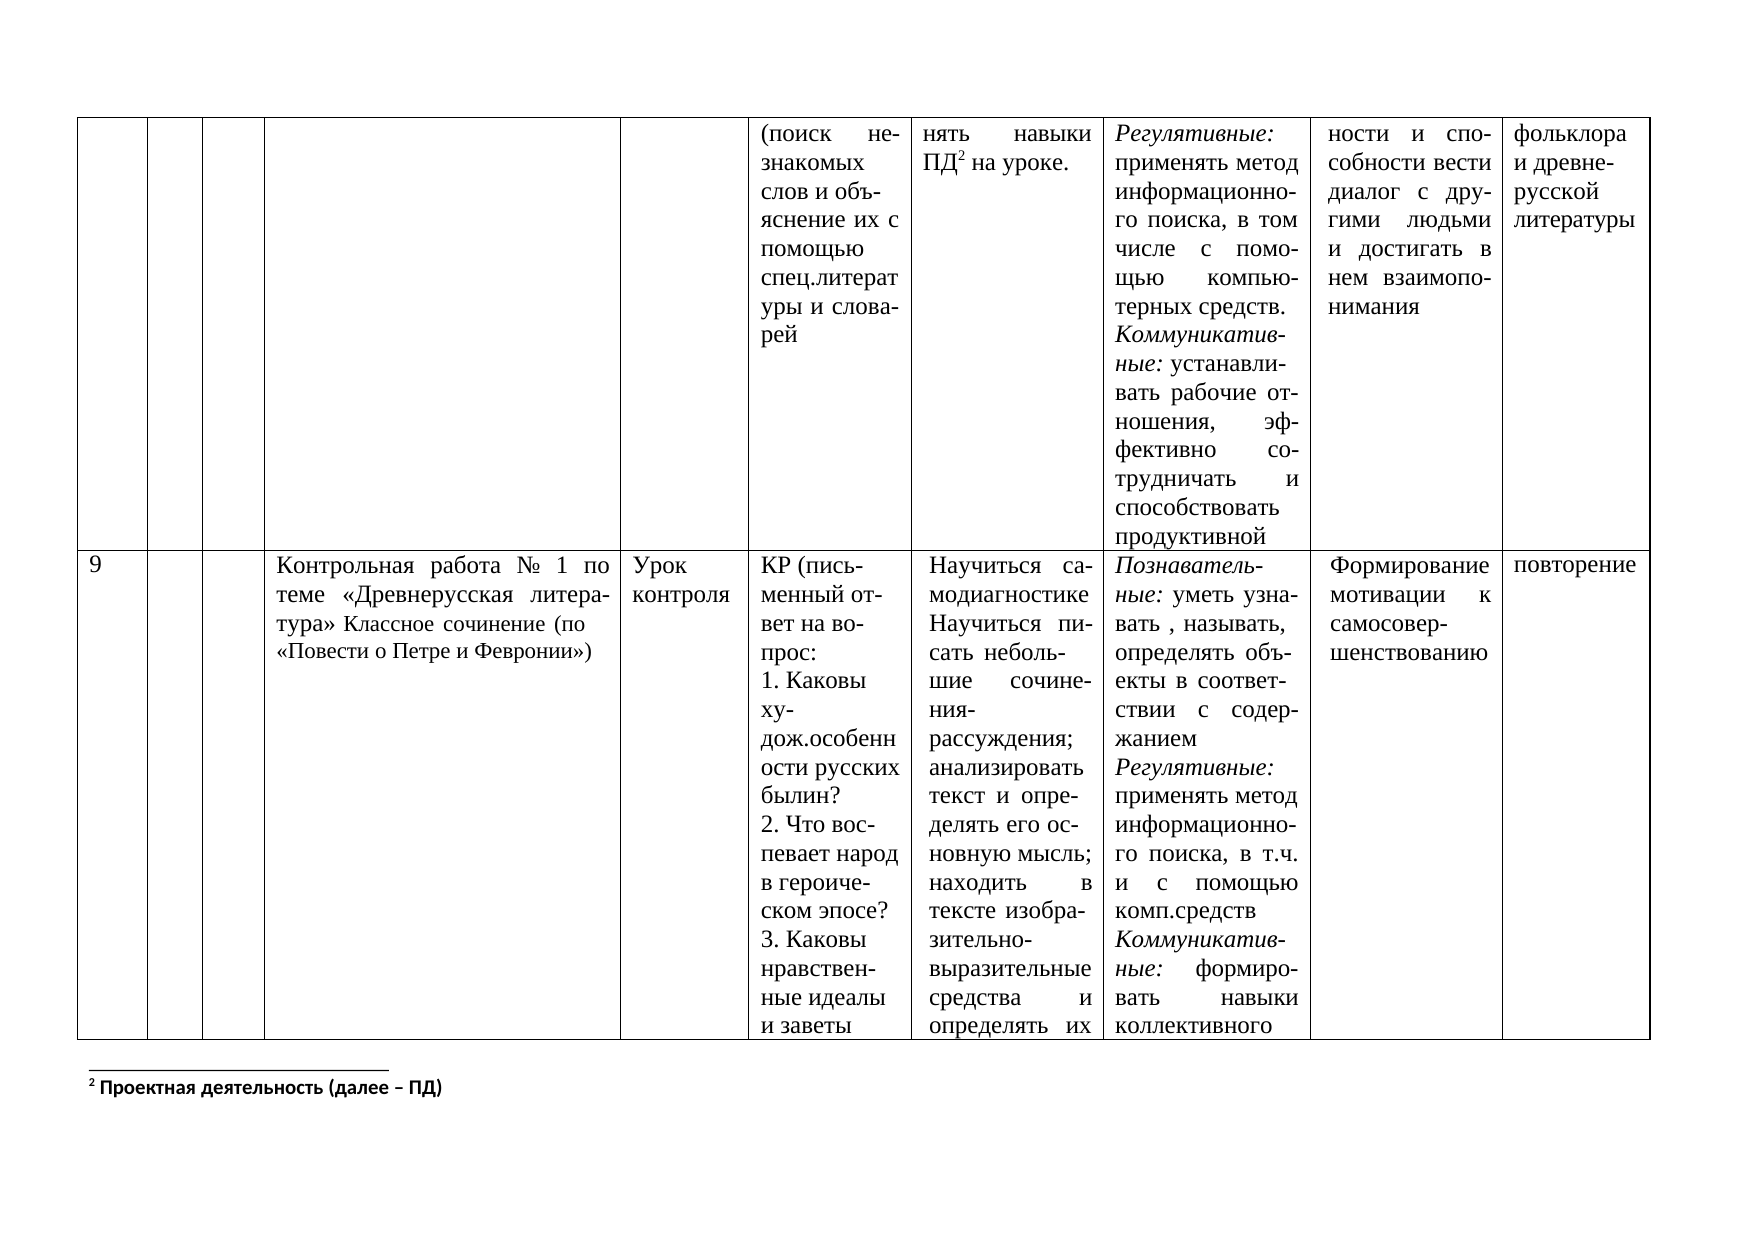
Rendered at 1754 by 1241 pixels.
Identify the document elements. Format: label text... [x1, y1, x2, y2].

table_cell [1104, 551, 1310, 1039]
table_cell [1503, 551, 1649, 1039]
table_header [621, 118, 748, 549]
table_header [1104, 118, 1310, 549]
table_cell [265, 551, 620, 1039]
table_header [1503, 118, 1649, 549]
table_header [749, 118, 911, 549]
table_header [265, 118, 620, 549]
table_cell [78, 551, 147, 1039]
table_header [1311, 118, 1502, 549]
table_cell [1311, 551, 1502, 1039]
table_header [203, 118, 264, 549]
text 2 Проектная деятельность (далее – ПД) [89, 1074, 1662, 1099]
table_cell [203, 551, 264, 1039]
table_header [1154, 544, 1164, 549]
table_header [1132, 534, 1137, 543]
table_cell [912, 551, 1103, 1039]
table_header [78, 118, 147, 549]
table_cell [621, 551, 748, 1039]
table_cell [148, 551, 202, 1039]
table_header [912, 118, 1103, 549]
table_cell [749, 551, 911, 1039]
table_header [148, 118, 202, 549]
